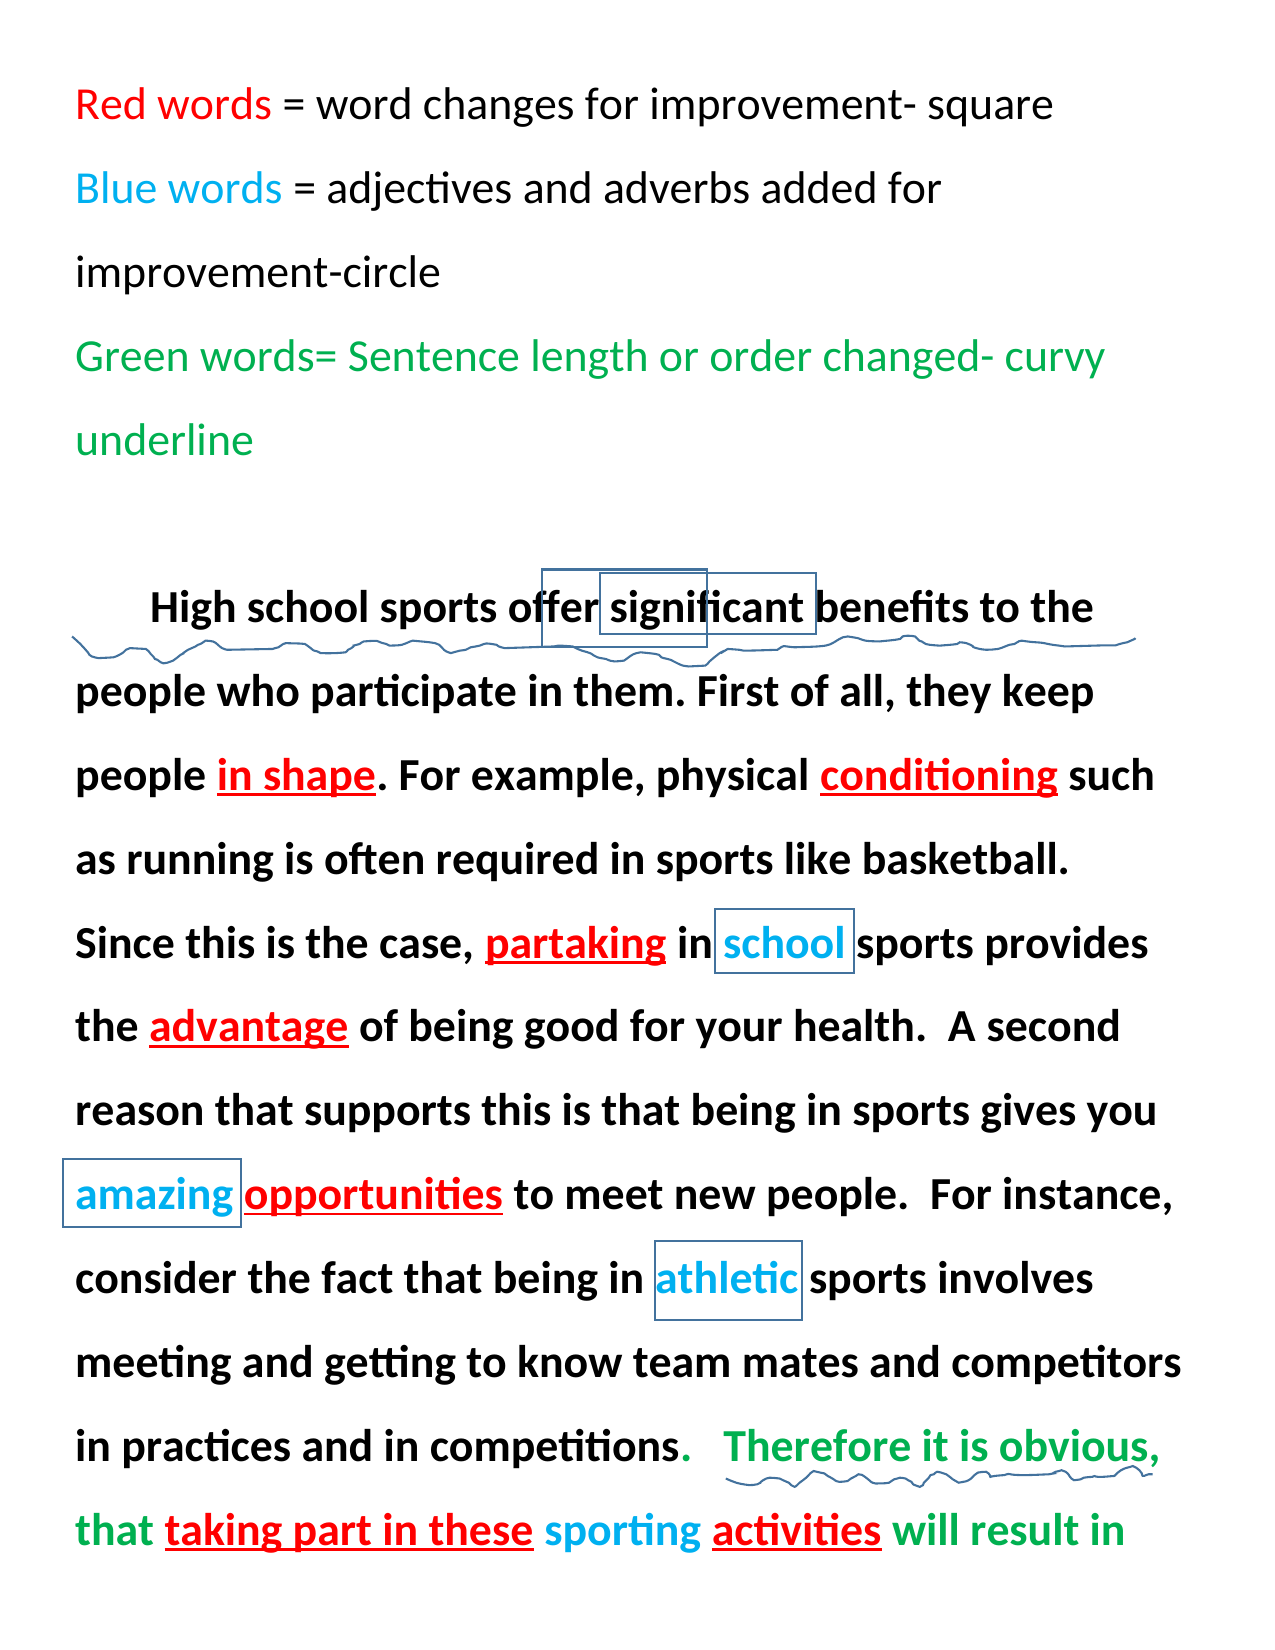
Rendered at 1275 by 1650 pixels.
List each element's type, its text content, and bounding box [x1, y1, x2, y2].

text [75, 578, 1200, 1556]
text Green words= Sentence length or order changed- curvy underline [75, 327, 1200, 466]
text Blue words = adjectives and adverbs added for improvement-circle [75, 159, 1200, 299]
text Red words = word changes for improvement- square [75, 75, 1200, 131]
